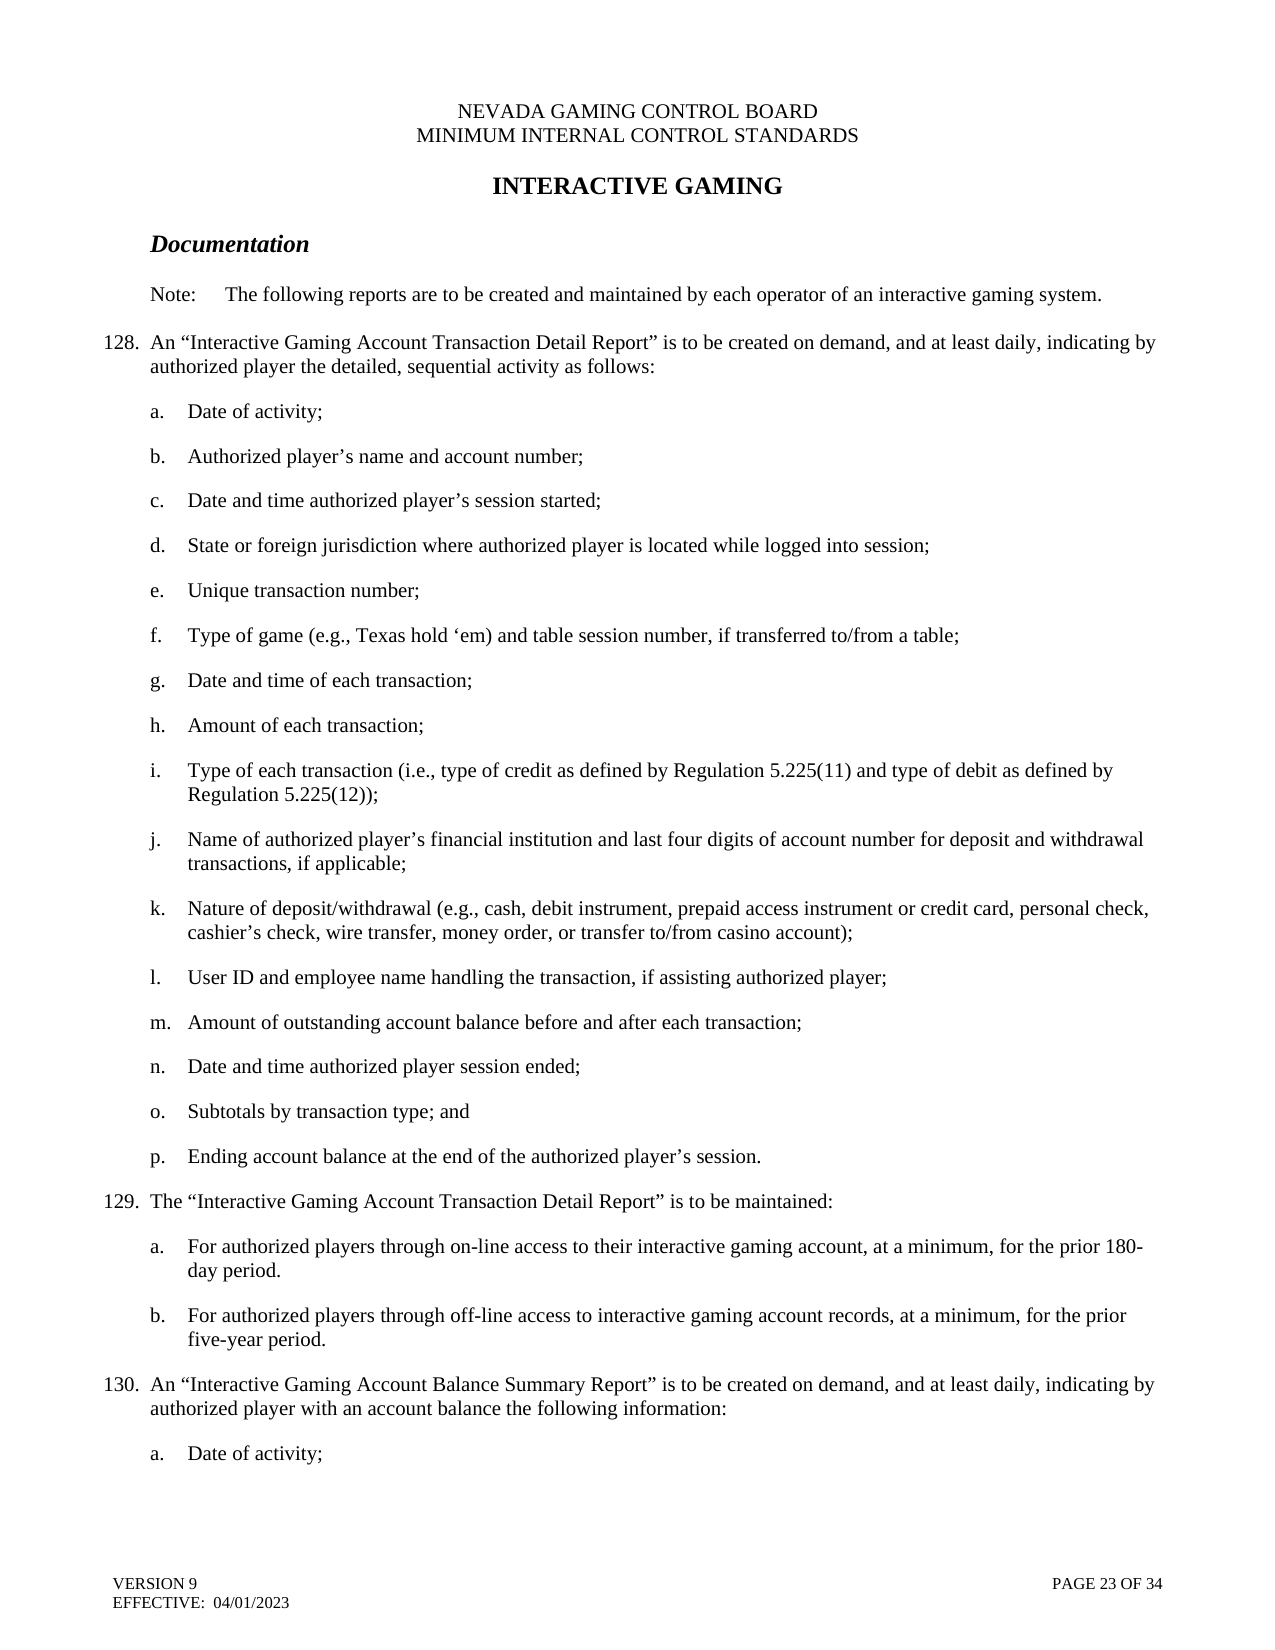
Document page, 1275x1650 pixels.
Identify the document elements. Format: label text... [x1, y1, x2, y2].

list Date of activity; [150, 399, 1162, 423]
list Date of activity; [150, 1441, 1162, 1465]
list For authorized players through off-line access to interactive gaming account records, at a minimum, for the prior five-year period. [150, 1303, 1162, 1351]
list Date and time authorized player session ended; [150, 1054, 1162, 1078]
text The “Interactive Gaming Account Transaction Detail Report” is to be maintained: [103, 1189, 1162, 1213]
list State or foreign jurisdiction where authorized player is located while logged into session; [150, 533, 1162, 557]
list Amount of outstanding account balance before and after each transaction; [150, 1009, 1162, 1034]
list Date and time authorized player’s session started; [150, 488, 1162, 512]
list Ending account balance at the end of the authorized player’s session. [150, 1144, 1162, 1168]
text Documentation [150, 229, 1162, 257]
list Subtotals by transaction type; and [150, 1099, 1162, 1123]
list Type of each transaction (i.e., type of credit as defined by Regulation 5.225(11) and type of debit as defined by Regulation 5.225(12)); [150, 758, 1162, 806]
list Unique transaction number; [150, 578, 1162, 602]
text An “Interactive Gaming Account Transaction Detail Report” is to be created on demand, and at least daily, indicating by authorized player the detailed, sequential activity as follows: [103, 330, 1162, 378]
list For authorized players through on-line access to their interactive gaming account, at a minimum, for the prior 180-day period. [150, 1234, 1162, 1282]
text Note: The following reports are to be created and maintained by each operator of an interactive gaming system. [150, 282, 1162, 306]
text An “Interactive Gaming Account Balance Summary Report” is to be created on demand, and at least daily, indicating by authorized player with an account balance the following information: [103, 1372, 1162, 1420]
list Authorized player’s name and account number; [150, 443, 1162, 468]
list Nature of deposit/withdrawal (e.g., cash, debit instrument, prepaid access instrument or credit card, personal check, cashier’s check, wire transfer, money order, or transfer to/from casino account); [150, 896, 1162, 944]
list Type of game (e.g., Texas hold ‘em) and table session number, if transferred to/from a table; [150, 623, 1162, 647]
list Date and time of each transaction; [150, 668, 1162, 692]
list Amount of each transaction; [150, 713, 1162, 737]
list Name of authorized player’s financial institution and last four digits of account number for deposit and withdrawal transactions, if applicable; [150, 827, 1162, 875]
list User ID and employee name handling the transaction, if assisting authorized player; [150, 965, 1162, 989]
